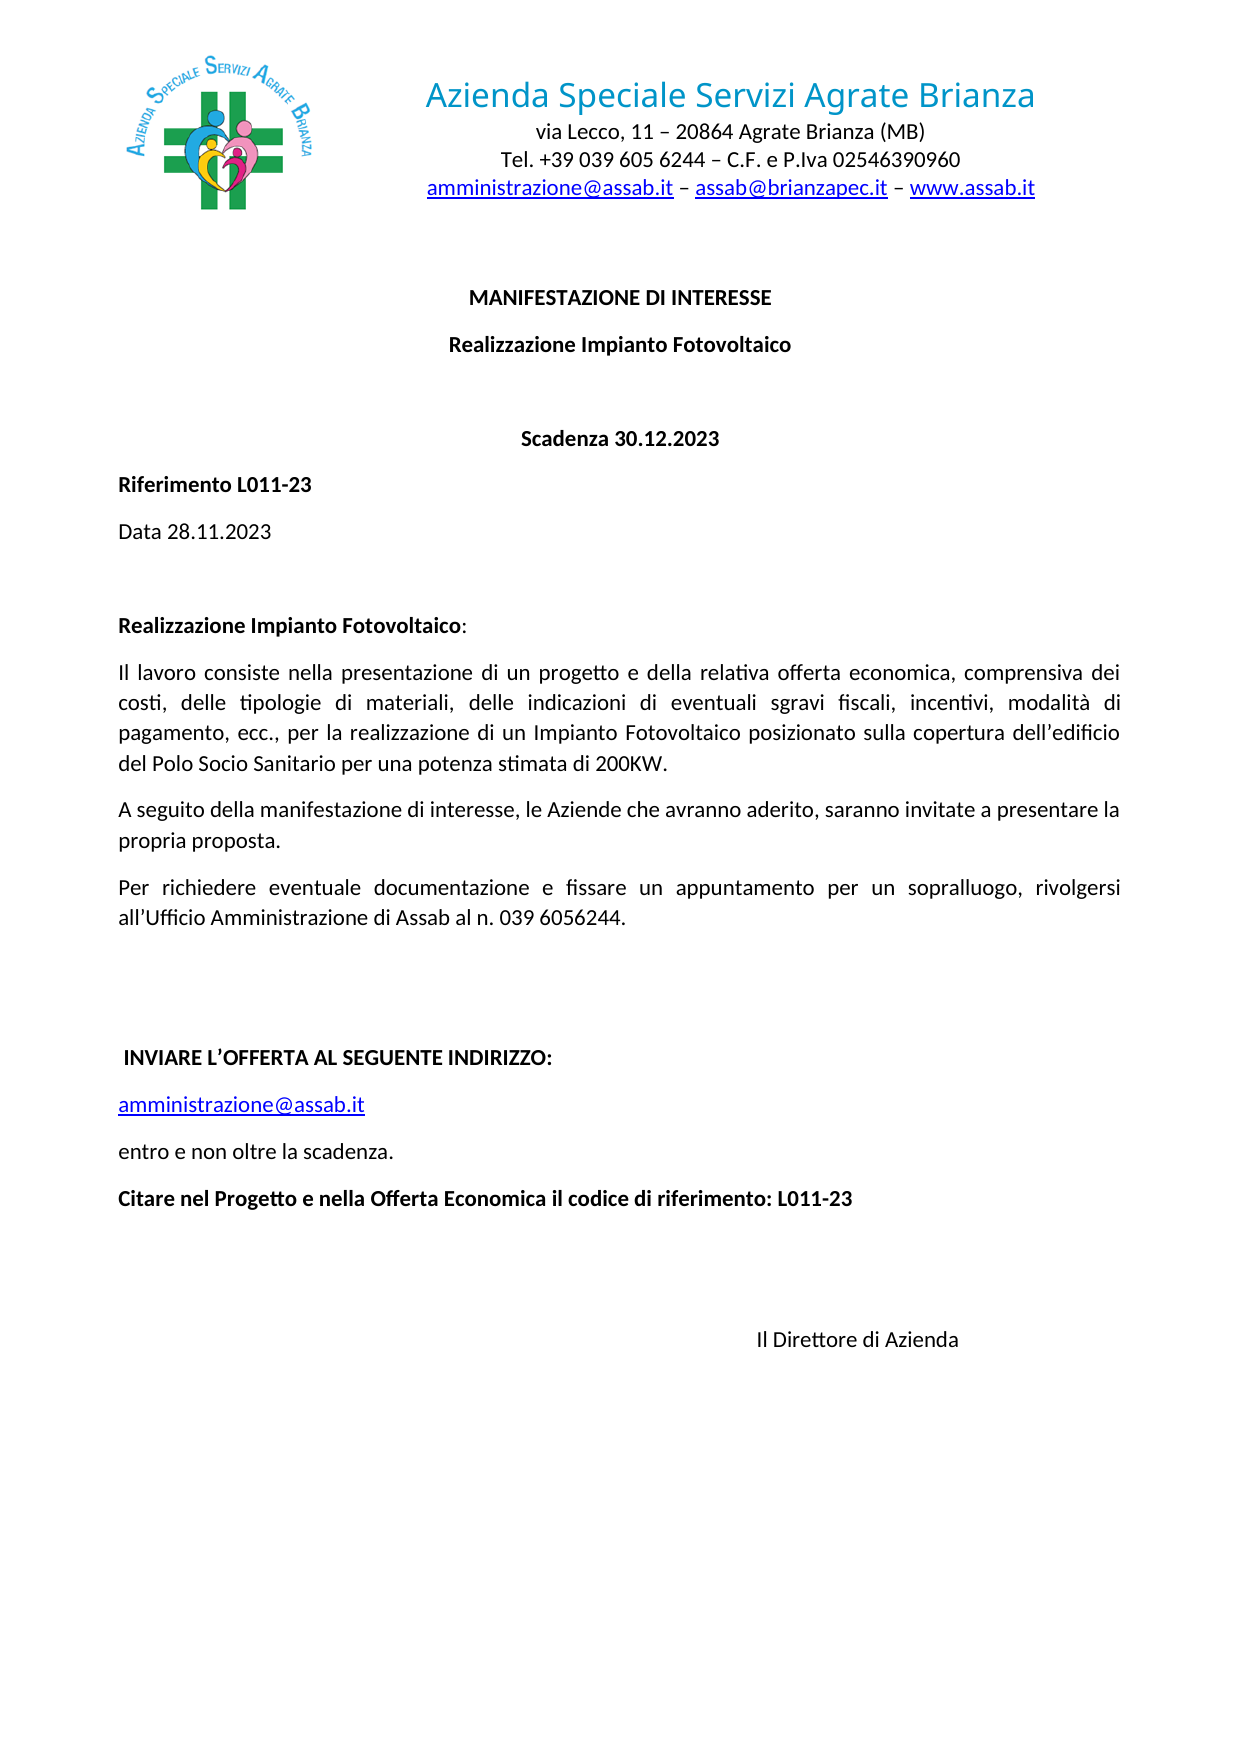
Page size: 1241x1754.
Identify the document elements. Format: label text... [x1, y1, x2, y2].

text entro e non oltre la scadenza. [118, 1137, 1122, 1165]
text Citare nel Progetto e nella Offerta Economica il codice di riferimento: L011-23 [118, 1184, 1122, 1212]
text Scadenza 30.12.2023 [118, 424, 1122, 452]
text Realizzazione Impianto Fotovoltaico: [118, 611, 1122, 639]
text amministrazione@assab.it [118, 1090, 1122, 1118]
text Riferimento L011-23 [118, 471, 1122, 499]
text INVIARE L’OFFERTA AL SEGUENTE INDIRIZZO: [118, 1043, 1122, 1072]
text Il Direttore di Azienda [118, 1325, 1122, 1353]
text A seguito della manifestazione di interesse, le Aziende che avranno aderito, saranno invitate a presentare la propria proposta. [118, 796, 1122, 854]
text MANIFESTAZIONE DI INTERESSE [118, 283, 1122, 311]
text Data 28.11.2023 [118, 517, 1122, 546]
picture [118, 50, 332, 222]
text Realizzazione Impianto Fotovoltaico [118, 330, 1122, 358]
text Il lavoro consiste nella presentazione di un progetto e della relativa offerta economica, comprensiva dei costi, delle tipologie di materiali, delle indicazioni di eventuali sgravi fiscali, incentivi, modalità di pagamento, ecc., per la realizzazione di un Impianto Fotovoltaico posizionato sulla copertura dell’edificio del Polo Socio Sanitario per una potenza stimata di 200KW. [118, 658, 1122, 777]
text Per richiedere eventuale documentazione e fissare un appuntamento per un sopralluogo, rivolgersi all’Ufficio Amministrazione di Assab al n. 039 6056244. [118, 873, 1122, 931]
